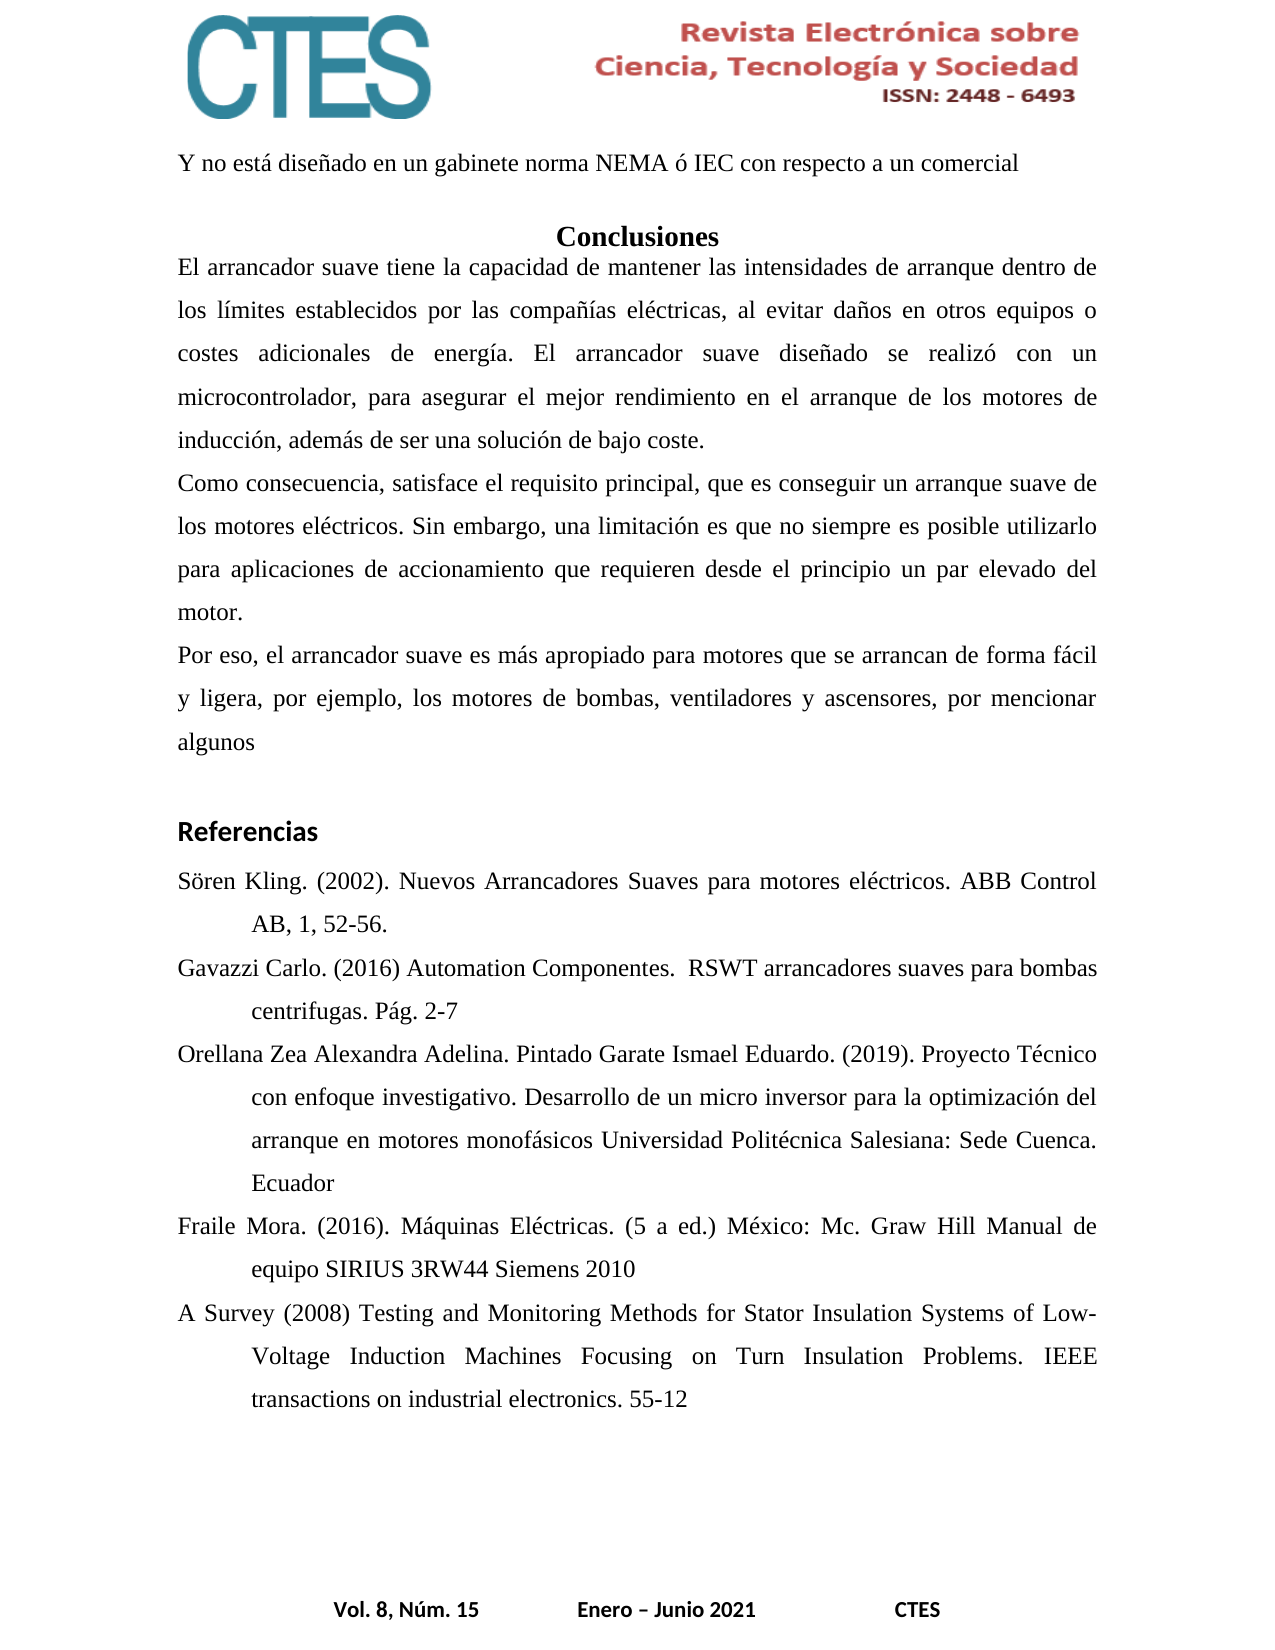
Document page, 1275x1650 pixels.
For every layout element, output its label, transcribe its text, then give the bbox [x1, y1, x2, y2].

text A Survey (2008) Testing and Monitoring Methods for Stator Insulation Systems of Low-Voltage Induction Machines Focusing on Turn Insulation Problems. IEEE transactions on industrial electronics. 55-12 [177, 1298, 1098, 1413]
text Fraile Mora. (2016). Máquinas Eléctricas. (5 a ed.) México: Mc. Graw Hill Manual de equipo SIRIUS 3RW44 Siemens 2010 [177, 1211, 1098, 1283]
text Orellana Zea Alexandra Adelina. Pintado Garate Ismael Eduardo. (2019). Proyecto Técnico con enfoque investigativo. Desarrollo de un micro inversor para la optimización del arranque en motores monofásicos Universidad Politécnica Salesiana: Sede Cuenca. Ecuador [177, 1039, 1098, 1197]
text Por eso, el arrancador suave es más apropiado para motores que se arrancan de forma fácil y ligera, por ejemplo, los motores de bombas, ventiladores y ascensores, por mencionar algunos [177, 640, 1098, 755]
text El arrancador suave tiene la capacidad de mantener las intensidades de arranque dentro de los límites establecidos por las compañías eléctricas, al evitar daños en otros equipos o costes adicionales de energía. El arrancador suave diseñado se realizó con un microcontrolador, para asegurar el mejor rendimiento en el arranque de los motores de inducción, además de ser una solución de bajo coste. [177, 252, 1098, 453]
text Como consecuencia, satisface el requisito principal, que es conseguir un arranque suave de los motores eléctricos. Sin embargo, una limitación es que no siempre es posible utilizarlo para aplicaciones de accionamiento que requieren desde el principio un par elevado del motor. [177, 468, 1098, 626]
text Referencias [177, 813, 1098, 848]
text Gavazzi Carlo. (2016) Automation Componentes. RSWT arrancadores suaves para bombas centrifugas. Pág. 2-7 [177, 953, 1098, 1024]
text Y no está diseñado en un gabinete norma NEMA ó IEC con respecto a un comercial [177, 148, 1098, 176]
text Sören Kling. (2002). Nuevos Arrancadores Suaves para motores eléctricos. ABB Control AB, 1, 52-56. [177, 866, 1098, 938]
picture [187, 14, 1088, 119]
text Conclusiones [177, 219, 1098, 252]
